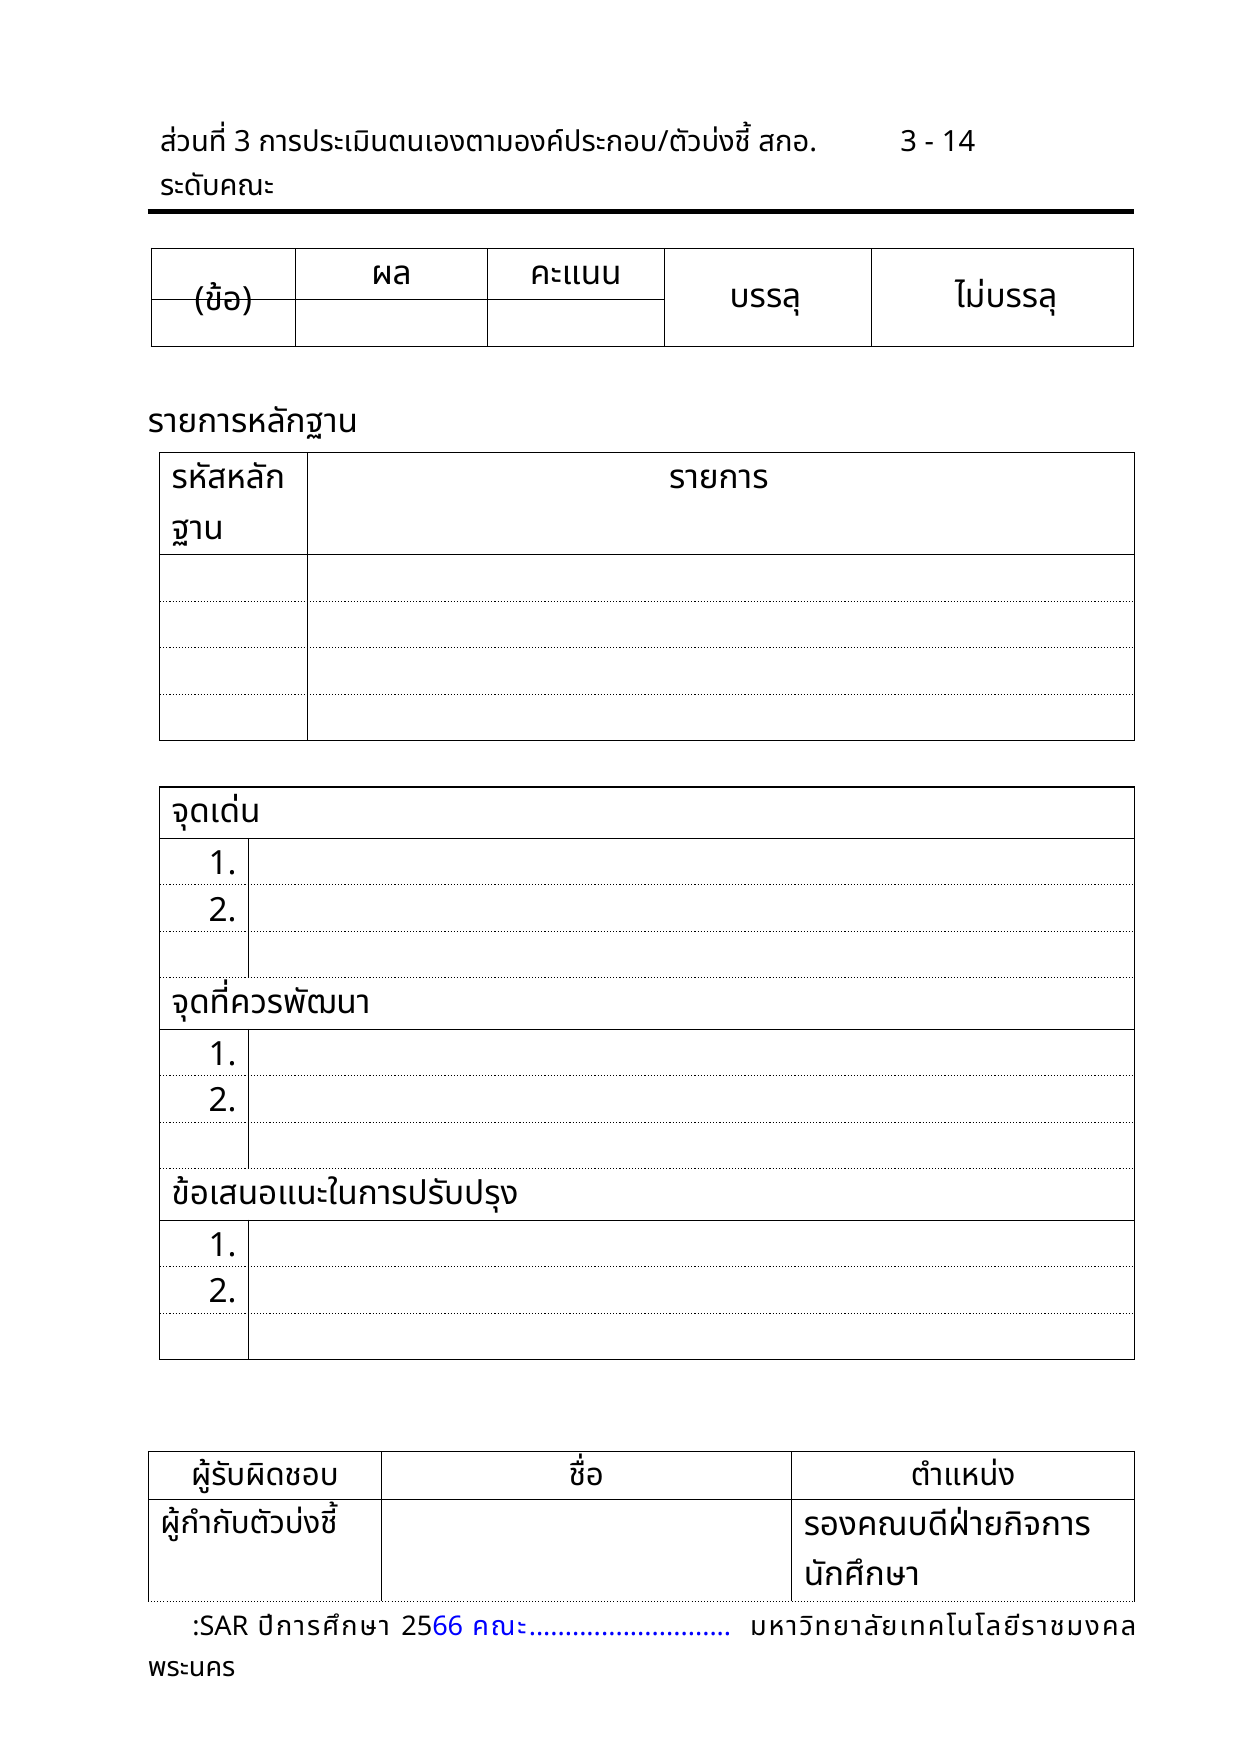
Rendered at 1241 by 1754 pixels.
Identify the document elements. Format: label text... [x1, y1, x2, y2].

table_cell [160, 931, 248, 977]
table_cell [249, 1266, 1134, 1312]
table_cell [308, 647, 1134, 693]
table_cell [249, 1122, 1134, 1168]
table_cell [160, 555, 307, 601]
table_cell [249, 839, 1134, 884]
table_cell 1. [160, 1030, 248, 1075]
table_cell ผู้กำกับตัวบ่งชี้ [149, 1500, 381, 1601]
table_cell [160, 1313, 248, 1359]
table_cell [296, 300, 487, 346]
table_header ชื่อ [382, 1452, 791, 1499]
table_header รหัสหลักฐาน [160, 453, 307, 554]
table_header จุดเด่น [160, 788, 1134, 838]
table_cell 2. [160, 1266, 248, 1312]
table_cell รองคณบดีฝ่ายกิจการนักศึกษา [792, 1500, 1134, 1601]
table_header ผู้รับผิดชอบ [149, 1452, 381, 1499]
table_cell 1. [160, 839, 248, 884]
table_header ตำแหน่ง [792, 1452, 1134, 1499]
table_cell [249, 1221, 1134, 1266]
table_cell [160, 1122, 248, 1168]
table_cell [249, 931, 1134, 977]
table_cell [308, 555, 1134, 601]
table_cell 2. [160, 1075, 248, 1122]
table_cell [152, 300, 295, 346]
table_cell [488, 300, 664, 346]
table_cell [249, 1075, 1134, 1122]
table_cell [249, 1030, 1134, 1075]
table_cell ข้อเสนอแนะในการปรับปรุง [160, 1168, 1134, 1219]
table_cell บรรลุ [665, 249, 871, 346]
table_cell [308, 601, 1134, 647]
table_cell [160, 647, 307, 693]
table_cell [308, 694, 1134, 740]
table_cell 1. [160, 1221, 248, 1266]
table_header รายการ [308, 453, 1134, 554]
table_cell [249, 884, 1134, 931]
table_cell คะแนน [488, 249, 664, 299]
table_cell [382, 1500, 791, 1601]
table_cell 2. [160, 884, 248, 931]
table_cell [160, 601, 307, 647]
table_cell [160, 694, 307, 740]
table_cell [249, 1313, 1134, 1359]
table_cell จุดที่ควรพัฒนา [160, 977, 1134, 1029]
table_cell ผล [296, 249, 487, 299]
text รายการหลักฐาน [148, 397, 1137, 447]
table_cell ไม่บรรลุ [872, 249, 1133, 346]
